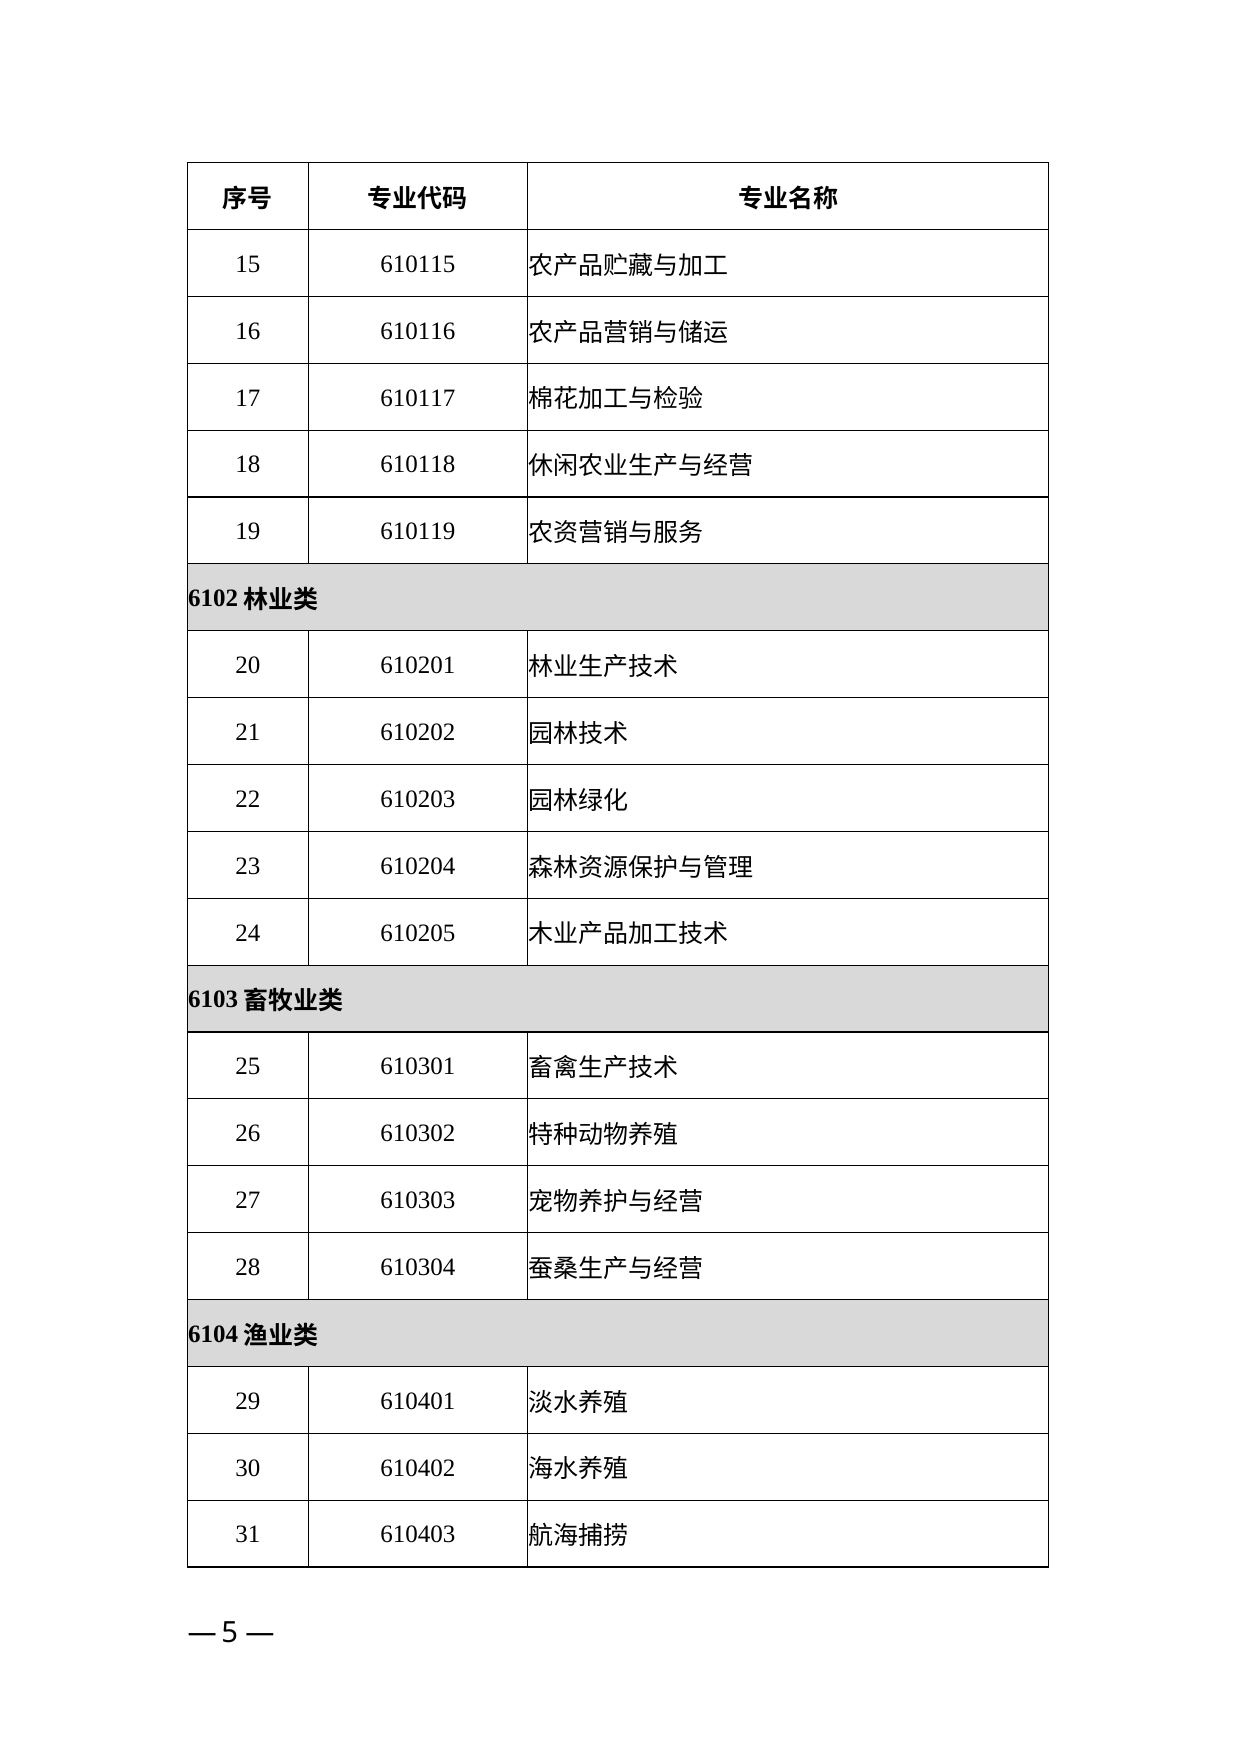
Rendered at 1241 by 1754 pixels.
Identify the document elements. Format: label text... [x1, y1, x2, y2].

table_cell 21 [188, 698, 308, 764]
table_cell 30 [188, 1434, 308, 1499]
table_cell 25 [188, 1033, 308, 1098]
table_cell 610115 [309, 230, 527, 296]
table_header 序号 [188, 163, 308, 229]
table_cell 610301 [309, 1033, 527, 1098]
table_cell 15 [188, 230, 308, 296]
table_cell 610304 [309, 1233, 527, 1299]
table_cell 16 [188, 297, 308, 363]
table_header 专业名称 [528, 163, 1048, 229]
table_cell 28 [188, 1233, 308, 1299]
table_header 专业代码 [309, 163, 527, 229]
table_cell 木业产品加工技术 [528, 899, 1048, 964]
table_cell 610201 [309, 631, 527, 697]
table_cell 22 [188, 765, 308, 831]
table_cell 610401 [309, 1367, 527, 1433]
table_cell 蚕桑生产与经营 [528, 1233, 1048, 1299]
table_cell 17 [188, 364, 308, 429]
table_cell 610204 [309, 832, 527, 898]
table_cell 农产品营销与储运 [528, 297, 1048, 363]
table_cell 610116 [309, 297, 527, 363]
table_cell 610203 [309, 765, 527, 831]
table_cell 29 [188, 1367, 308, 1433]
table_cell 20 [188, 631, 308, 697]
table_cell 610202 [309, 698, 527, 764]
table_cell 27 [188, 1166, 308, 1232]
table_cell 林业生产技术 [528, 631, 1048, 697]
table_cell 6104渔业类 [188, 1300, 1048, 1366]
table_cell 畜禽生产技术 [528, 1033, 1048, 1098]
table_cell 园林绿化 [528, 765, 1048, 831]
table_cell 海水养殖 [528, 1434, 1048, 1499]
table_cell 610302 [309, 1099, 527, 1165]
table_cell 610117 [309, 364, 527, 429]
table_cell 淡水养殖 [528, 1367, 1048, 1433]
table_cell 农产品贮藏与加工 [528, 230, 1048, 296]
table_cell 610402 [309, 1434, 527, 1499]
table_cell 26 [188, 1099, 308, 1165]
table_cell 18 [188, 431, 308, 496]
table_cell 农资营销与服务 [528, 498, 1048, 563]
table_cell 610118 [309, 431, 527, 496]
table_cell 6103畜牧业类 [188, 966, 1048, 1031]
table_cell 610403 [309, 1501, 527, 1566]
table_cell 23 [188, 832, 308, 898]
table_cell 森林资源保护与管理 [528, 832, 1048, 898]
table_cell 航海捕捞 [528, 1501, 1048, 1566]
table_cell 6102林业类 [188, 564, 1048, 630]
table_cell 园林技术 [528, 698, 1048, 764]
table_cell 宠物养护与经营 [528, 1166, 1048, 1232]
table_cell 特种动物养殖 [528, 1099, 1048, 1165]
table_cell 19 [188, 498, 308, 563]
table_cell 610119 [309, 498, 527, 563]
table_cell 24 [188, 899, 308, 964]
table_cell 休闲农业生产与经营 [528, 431, 1048, 496]
table_cell 610303 [309, 1166, 527, 1232]
table_cell 棉花加工与检验 [528, 364, 1048, 429]
table_cell 31 [188, 1501, 308, 1566]
table_cell 610205 [309, 899, 527, 964]
